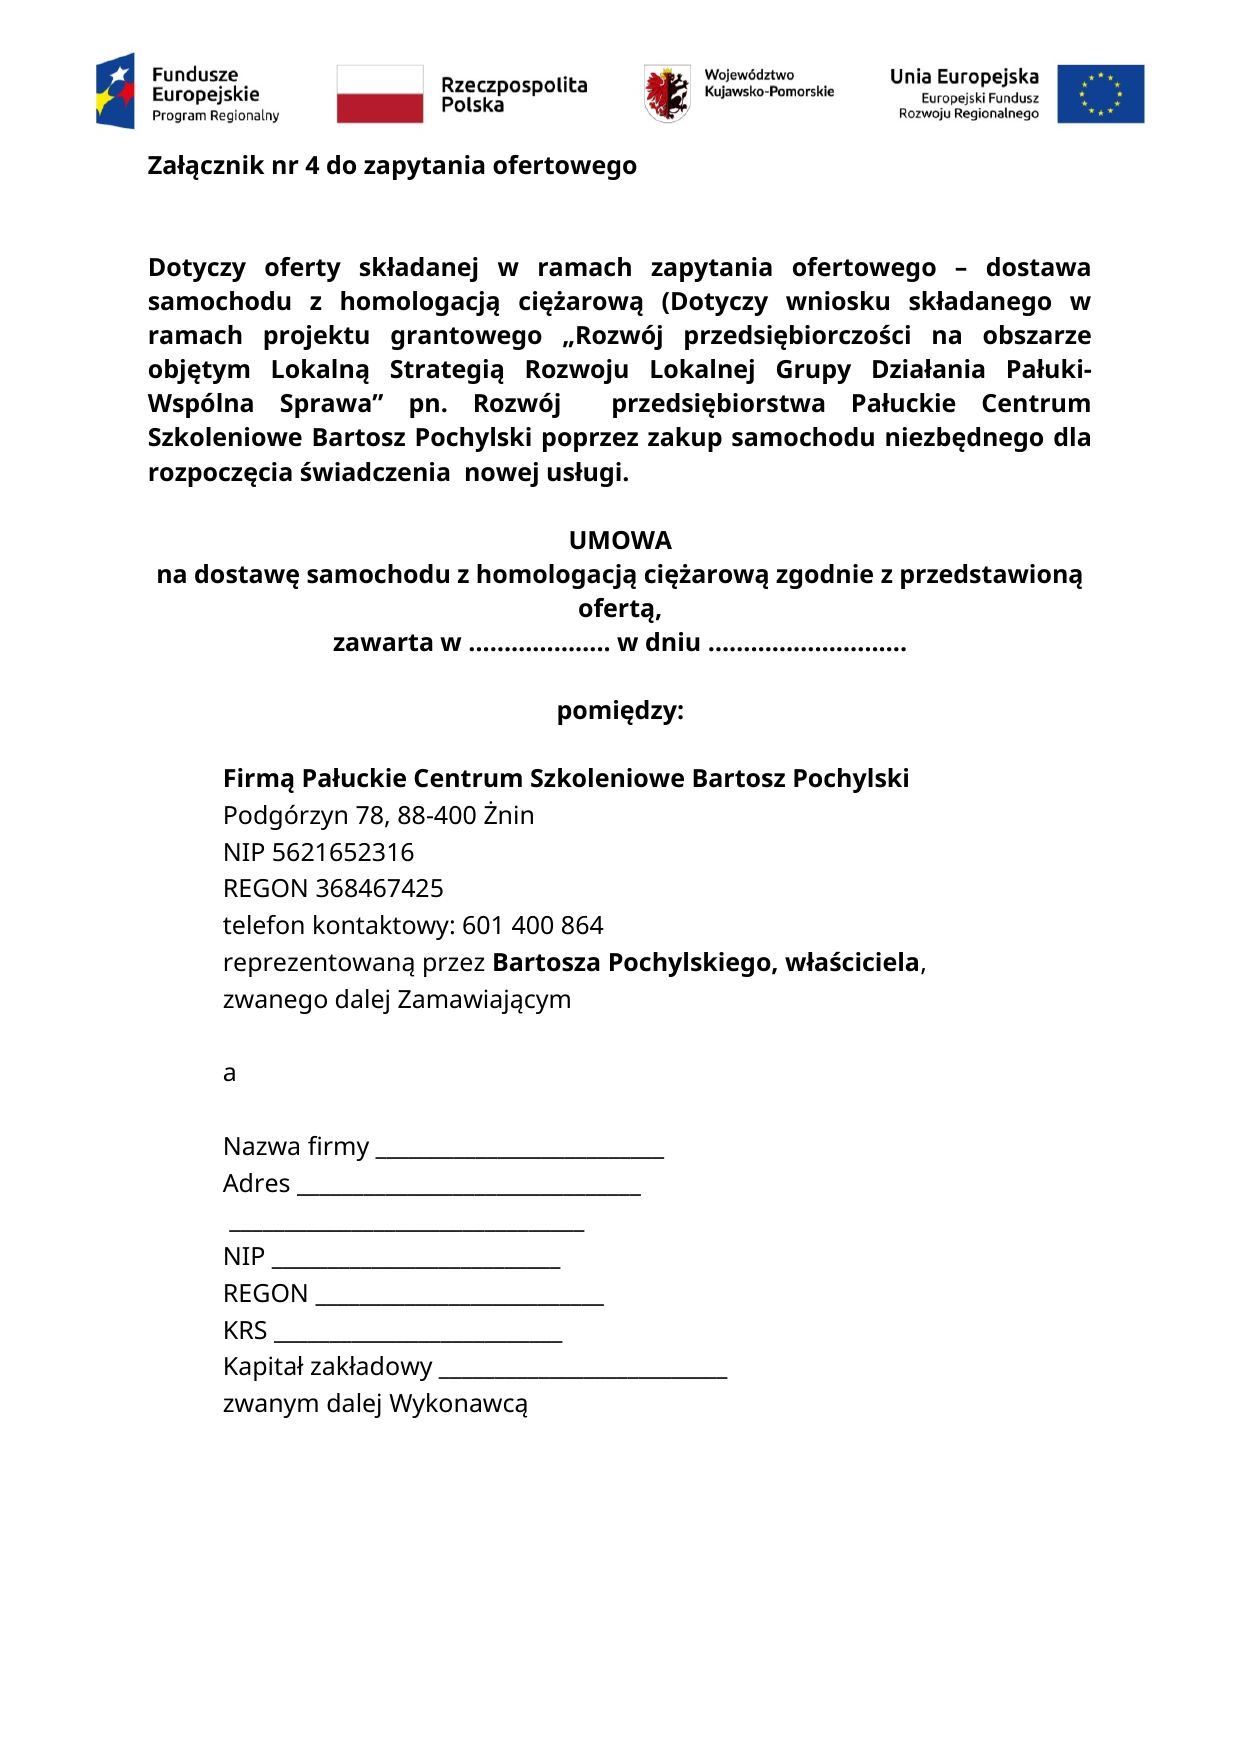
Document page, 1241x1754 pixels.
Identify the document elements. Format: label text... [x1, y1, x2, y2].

list Firmą Pałuckie Centrum Szkoleniowe Bartosz Pochylski [223, 761, 1093, 795]
text UMOWA [148, 522, 1093, 556]
list ________________________________ [223, 1202, 1093, 1236]
text pomiędzy: [148, 693, 1093, 727]
list KRS __________________________ [223, 1312, 1093, 1346]
list reprezentowaną przez Bartosza Pochylskiego, właściciela, [223, 944, 1093, 979]
list telefon kontaktowy: 601 400 864 [223, 908, 1093, 942]
list zwanym dalej Wykonawcą [223, 1386, 1093, 1420]
list Podgórzyn 78, 88-400 Żnin [223, 797, 1093, 832]
text Załącznik nr 4 do zapytania ofertowego [148, 148, 1093, 182]
list zwanego dalej Zamawiającym [223, 981, 1093, 1015]
text Dotyczy oferty składanej w ramach zapytania ofertowego – dostawa samochodu z homologacją ciężarową (Dotyczy wniosku składanego w ramach projektu grantowego „Rozwój przedsiębiorczości na obszarze objętym Lokalną Strategią Rozwoju Lokalnej Grupy Działania Pałuki-Wspólna Sprawa” pn. Rozwój przedsiębiorstwa Pałuckie Centrum Szkoleniowe Bartosz Pochylski poprzez zakup samochodu niezbędnego dla rozpoczęcia świadczenia nowej usługi. [148, 250, 1093, 488]
list NIP 5621652316 [223, 834, 1093, 868]
text na dostawę samochodu z homologacją ciężarową zgodnie z przedstawioną ofertą, [148, 556, 1093, 624]
list Kapitał zakładowy __________________________ [223, 1349, 1093, 1383]
list Adres _______________________________ [223, 1165, 1093, 1199]
list Nazwa firmy __________________________ [223, 1128, 1093, 1162]
list a [223, 1055, 1093, 1089]
list REGON 368467425 [223, 871, 1093, 905]
picture [77, 33, 1163, 148]
list REGON __________________________ [223, 1276, 1093, 1309]
list NIP __________________________ [223, 1239, 1093, 1273]
text zawarta w ……………….. w dniu ………………………. [148, 624, 1093, 658]
